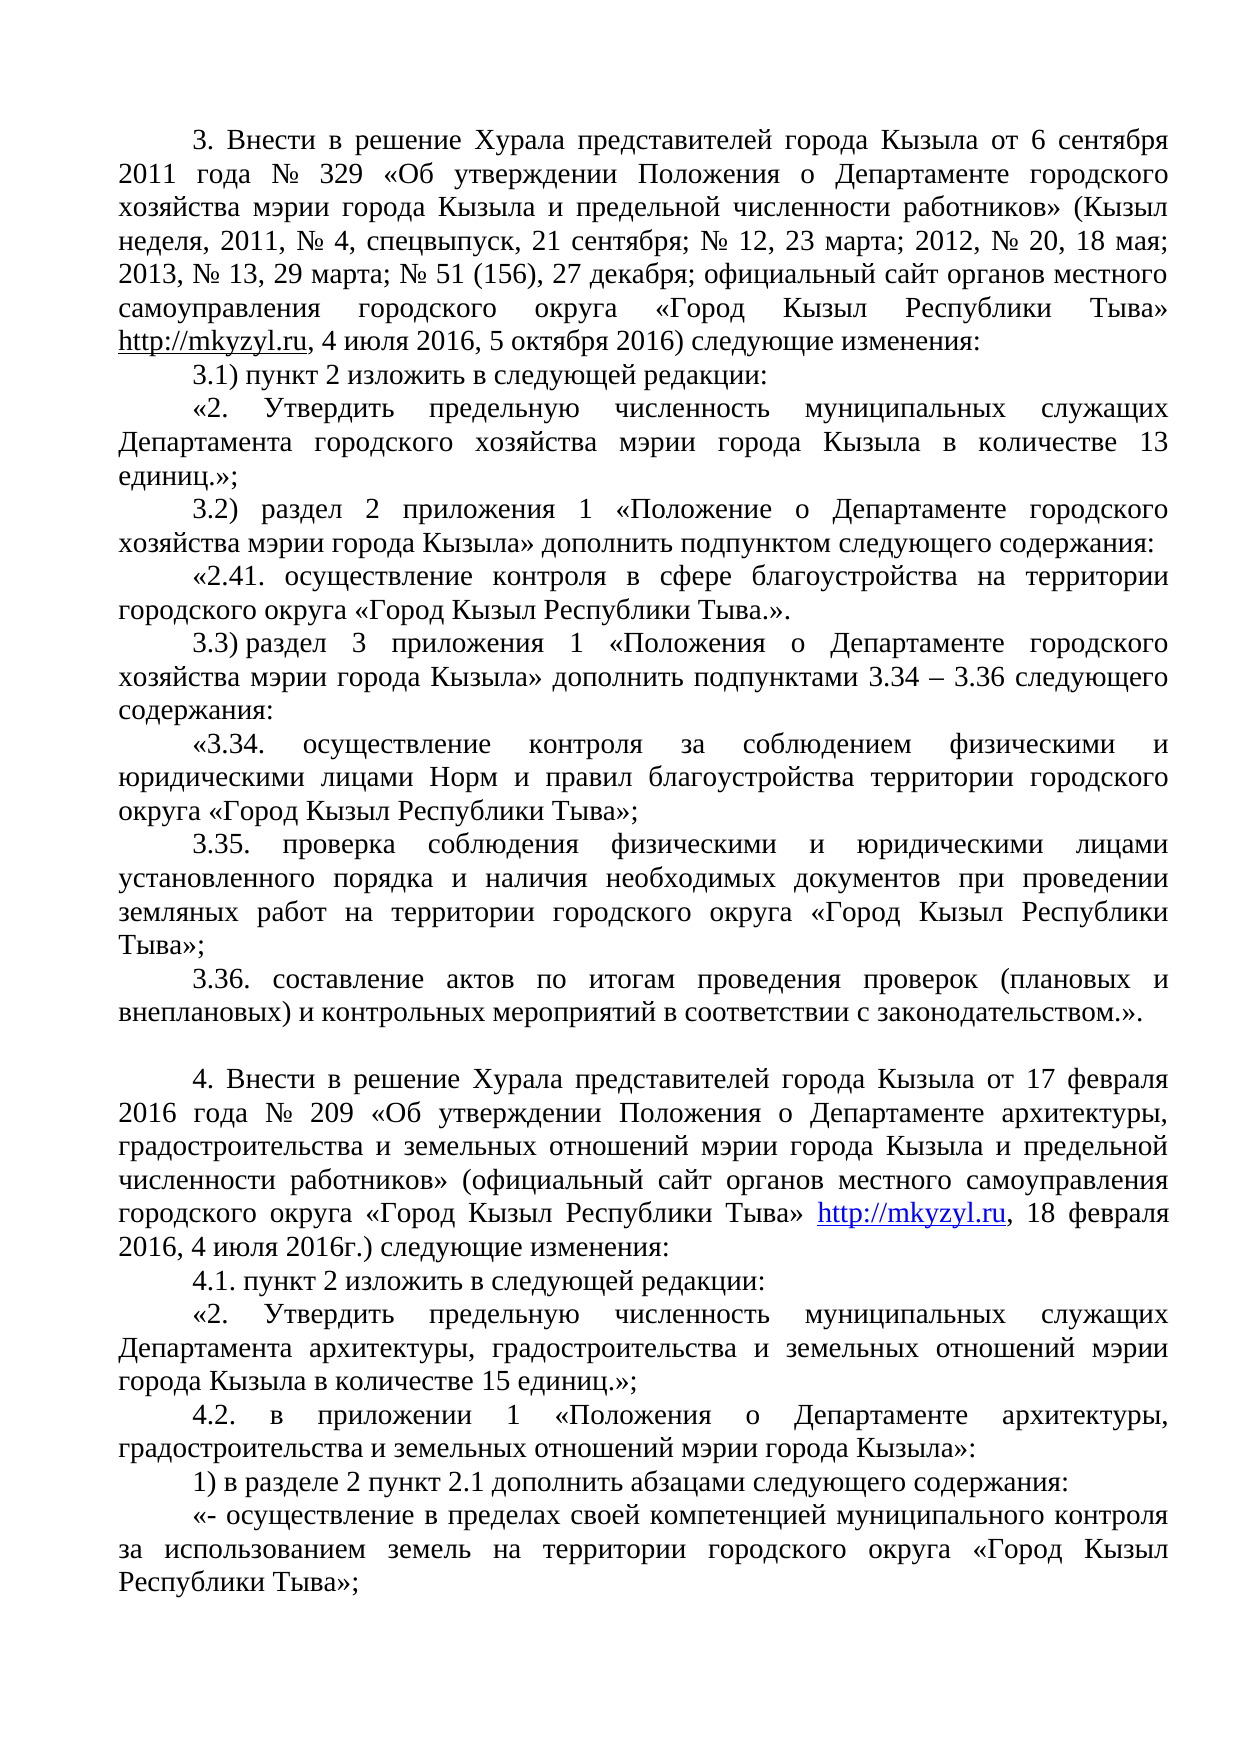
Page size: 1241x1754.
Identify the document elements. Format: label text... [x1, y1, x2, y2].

text 3. Внести в решение Хурала представителей города Кызыла от 6 сентября 2011 года № 329 «Об утверждении Положения о Департаменте городского хозяйства мэрии города Кызыла и предельной численности работников» (Кызыл неделя, 2011, № 4, спецвыпуск, 21 сентября; № 12, 23 марта; 2012, № 20, 18 мая; 2013, № 13, 29 марта; № 51 (156), 27 декабря; официальный сайт органов местного самоуправления городского округа «Город Кызыл Республики Тыва» http://mkyzyl.ru, 4 июля 2016, 5 октября 2016) следующие изменения: [118, 122, 1169, 357]
text 3.3) раздел 3 приложения 1 «Положения о Департаменте городского хозяйства мэрии города Кызыла» дополнить подпунктами 3.34 – 3.36 следующего содержания: [118, 625, 1169, 726]
text 3.2) раздел 2 приложения 1 «Положение о Департаменте городского хозяйства мэрии города Кызыла» дополнить подпунктом следующего содержания: [118, 491, 1169, 558]
text «2. Утвердить предельную численность муниципальных служащих Департамента архитектуры, градостроительства и земельных отношений мэрии города Кызыла в количестве 15 единиц.»; [118, 1296, 1169, 1397]
text 3.36. составление актов по итогам проведения проверок (плановых и внеплановых) и контрольных мероприятий в соответствии с законодательством.». [118, 961, 1169, 1028]
text «3.34. осуществление контроля за соблюдением физическими и юридическими лицами Норм и правил благоустройства территории городского округа «Город Кызыл Республики Тыва»; [118, 726, 1169, 827]
text «2.41. осуществление контроля в сфере благоустройства на территории городского округа «Город Кызыл Республики Тыва.». [118, 558, 1169, 625]
text 4. Внести в решение Хурала представителей города Кызыла от 17 февраля 2016 года № 209 «Об утверждении Положения о Департаменте архитектуры, градостроительства и земельных отношений мэрии города Кызыла и предельной численности работников» (официальный сайт органов местного самоуправления городского округа «Город Кызыл Республики Тыва» http://mkyzyl.ru, 18 февраля 2016, 4 июля 2016г.) следующие изменения: [118, 1061, 1169, 1263]
text «- осуществление в пределах своей компетенцией муниципального контроля за использованием земель на территории городского округа «Город Кызыл Республики Тыва»; [118, 1497, 1169, 1598]
text 1) в разделе 2 пункт 2.1 дополнить абзацами следующего содержания: [118, 1464, 1169, 1497]
text 4.2. в приложении 1 «Положения о Департаменте архитектуры, градостроительства и земельных отношений мэрии города Кызыла»: [118, 1397, 1169, 1464]
text 3.1) пункт 2 изложить в следующей редакции: [118, 357, 1169, 391]
text «2. Утвердить предельную численность муниципальных служащих Департамента городского хозяйства мэрии города Кызыла в количестве 13 единиц.»; [118, 391, 1169, 491]
text 3.35. проверка соблюдения физическими и юридическими лицами установленного порядка и наличия необходимых документов при проведении земляных работ на территории городского округа «Город Кызыл Республики Тыва»; [118, 827, 1169, 961]
text 4.1. пункт 2 изложить в следующей редакции: [118, 1263, 1169, 1296]
